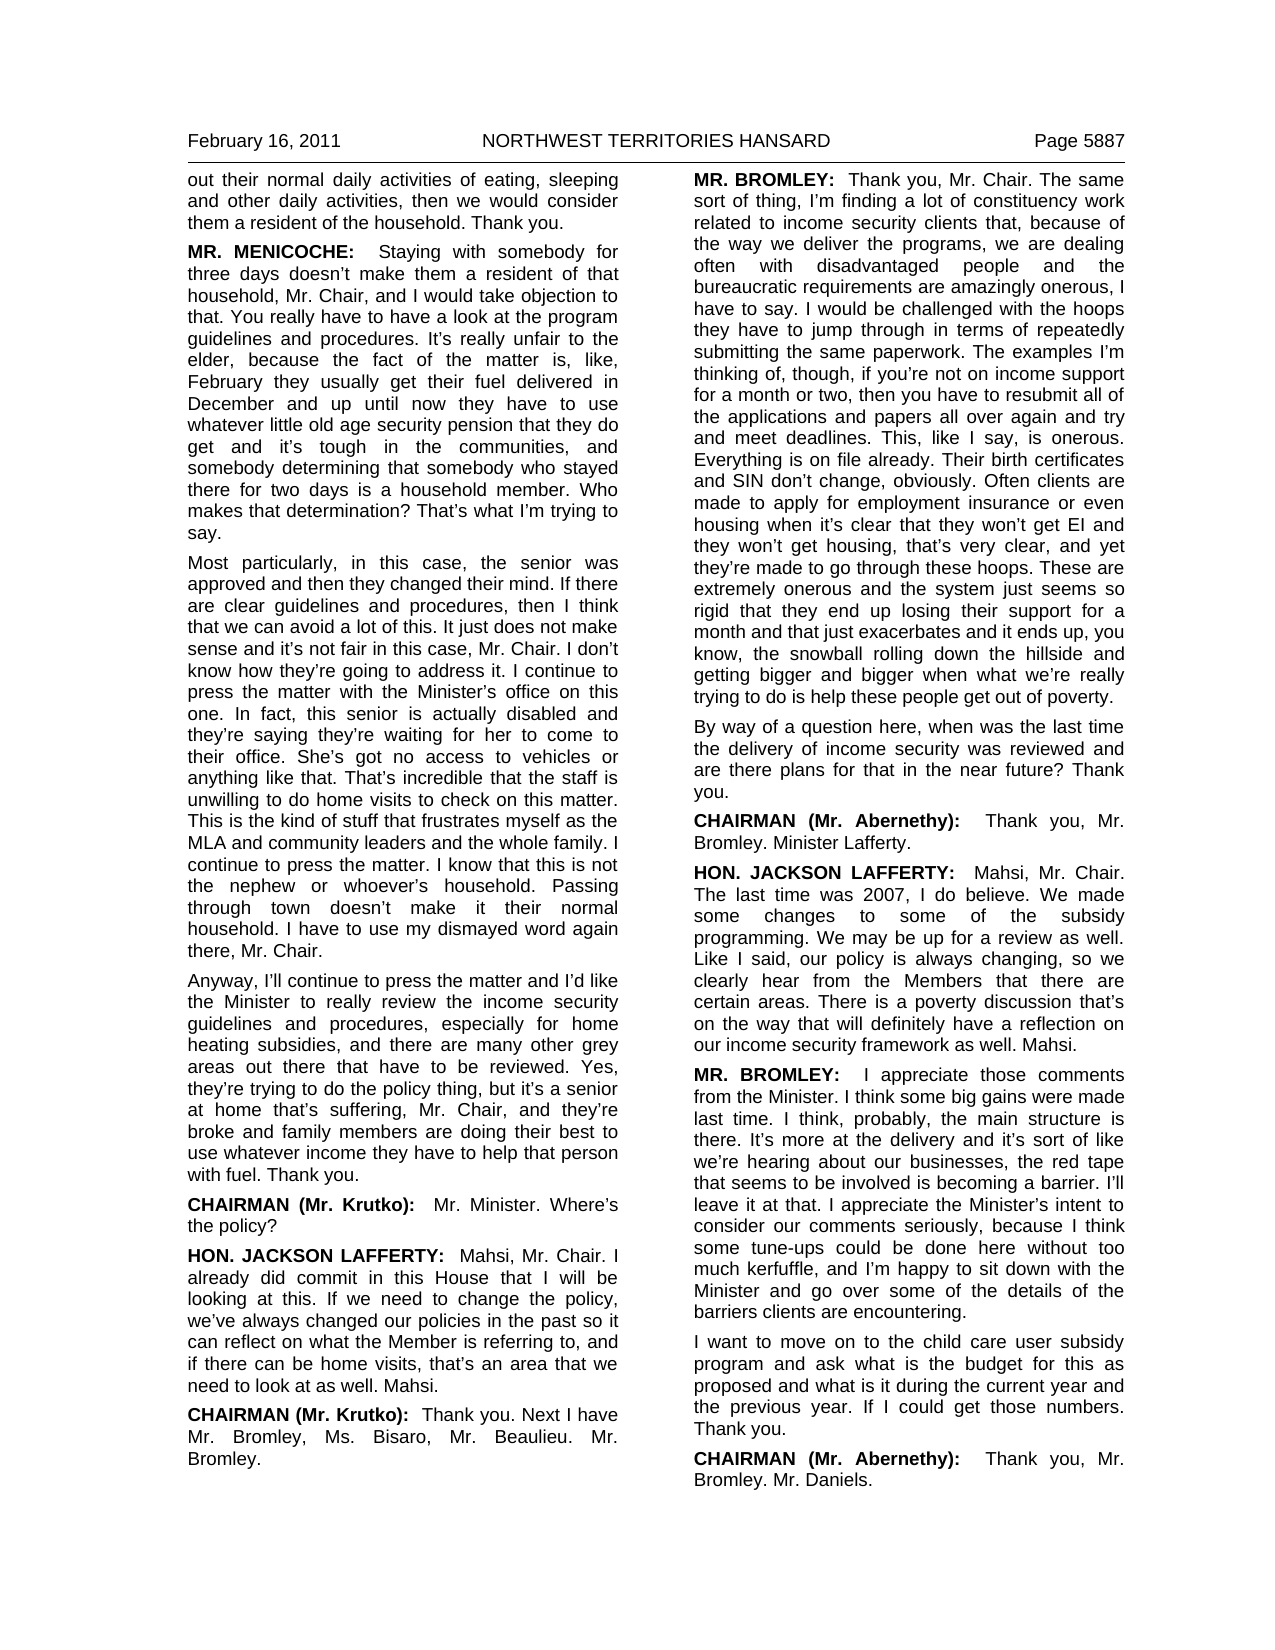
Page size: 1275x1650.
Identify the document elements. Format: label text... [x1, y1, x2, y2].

text HON. JACKSON LAFFERTY: Mahsi, Mr. Chair. The last time was 2007, I do believe. We made some changes to some of the subsidy programming. We may be up for a review as well. Like I said, our policy is always changing, so we clearly hear from the Members that there are certain areas. There is a poverty discussion that’s on the way that will definitely have a reflection on our income security framework as well. Mahsi. [694, 862, 1125, 1056]
text CHAIRMAN (Mr. Abernethy): Thank you, Mr. Bromley. Mr. Daniels. [694, 1447, 1125, 1491]
text Anyway, I’ll continue to press the matter and I’d like the Minister to really review the income security guidelines and procedures, especially for home heating subsidies, and there are many other grey areas out there that have to be reviewed. Yes, they’re trying to do the policy thing, but it’s a senior at home that’s suffering, Mr. Chair, and they’re broke and family members are doing their best to use whatever income they have to help that person with fuel. Thank you. [187, 969, 619, 1185]
text CHAIRMAN (Mr. Krutko): Mr. Minister. Where’s the policy? [187, 1193, 619, 1237]
text CHAIRMAN (Mr. Krutko): Thank you. Next I have Mr. Bromley, Ms. Bisaro, Mr. Beaulieu. Mr. Bromley. [187, 1404, 619, 1469]
text MR. BROMLEY: I appreciate those comments from the Minister. I think some big gains were made last time. I think, probably, the main structure is there. It’s more at the delivery and it’s sort of like we’re hearing about our businesses, the red tape that seems to be involved is becoming a barrier. I’ll leave it at that. I appreciate the Minister’s intent to consider our comments seriously, because I think some tune-ups could be done here without too much kerfuffle, and I’m happy to sit down with the Minister and go over some of the details of the barriers clients are encountering. [694, 1064, 1125, 1323]
text Most particularly, in this case, the senior was approved and then they changed their mind. If there are clear guidelines and procedures, then I think that we can avoid a lot of this. It just does not make sense and it’s not fair in this case, Mr. Chair. I don’t know how they’re going to address it. I continue to press the matter with the Minister’s office on this one. In fact, this senior is actually disabled and they’re saying they’re waiting for her to come to their office. She’s got no access to vehicles or anything like that. That’s incredible that the staff is unwilling to do home visits to check on this matter. This is the kind of stuff that frustrates myself as the MLA and community leaders and the whole family. I continue to press the matter. I know that this is not the nephew or whoever’s household. Passing through town doesn’t make it their normal household. I have to use my dismayed word again there, Mr. Chair. [187, 552, 619, 961]
text I want to move on to the child care user subsidy program and ask what is the budget for this as proposed and what is it during the current year and the previous year. If I could get those numbers. Thank you. [694, 1331, 1125, 1439]
text MR. MENICOCHE: Staying with somebody for three days doesn’t make them a resident of that household, Mr. Chair, and I would take objection to that. You really have to have a look at the program guidelines and procedures. It’s really unfair to the elder, because the fact of the matter is, like, February they usually get their fuel delivered in December and up until now they have to use whatever little old age security pension that they do get and it’s tough in the communities, and somebody determining that somebody who stayed there for two days is a household member. Who makes that determination? That’s what I’m trying to say. [187, 241, 619, 543]
text HON. JACKSON LAFFERTY: Mahsi, Mr. Chair. I already did commit in this House that I will be looking at this. If we need to change the policy, we’ve always changed our policies in the past so it can reflect on what the Member is referring to, and there can be home visits, that’s an area that we need to look at as well. Mahsi. [187, 1245, 619, 1396]
text By way of a question here, when was the last time the delivery of income security was reviewed and are there plans for that in the near future? Thank you. [694, 716, 1125, 802]
text MR. BROMLEY: Thank you, Mr. Chair. The same sort of thing, I’m finding a lot of constituency work related to income security clients that, because of the way we deliver the programs, we are dealing often with disadvantaged people and the bureaucratic requirements are amazingly onerous, I have to say. I would be challenged with the hoops they have to jump through in terms of repeatedly submitting the same paperwork. The examples I’m thinking of, though, you’re not on income support for a month or two, then you have to resubmit all of the applications and papers all over again and try and meet deadlines. This, like I say, is onerous. Everything is on file already. Their birth certicates and SIN don’t change, obviously. Often clients are made to apply for employment insurance or even housing when it’s clear that they won’t get EI and they won’t get housing, that’s very clear, and yet they’re made to go through these hoops. These are extremely onerous and the system just seems so rigid that they end up losing their support for a month and that just exacerbates and it ends up, you know, the snowball rolling down the hillside and getting bigger and bigger when what we’re really trying to do is help these people get out of poverty. [694, 168, 1125, 707]
text CHAIRMAN (Mr. Abernethy): Thank you, Mr. Bromley. Minister Lafferty. [694, 810, 1125, 853]
